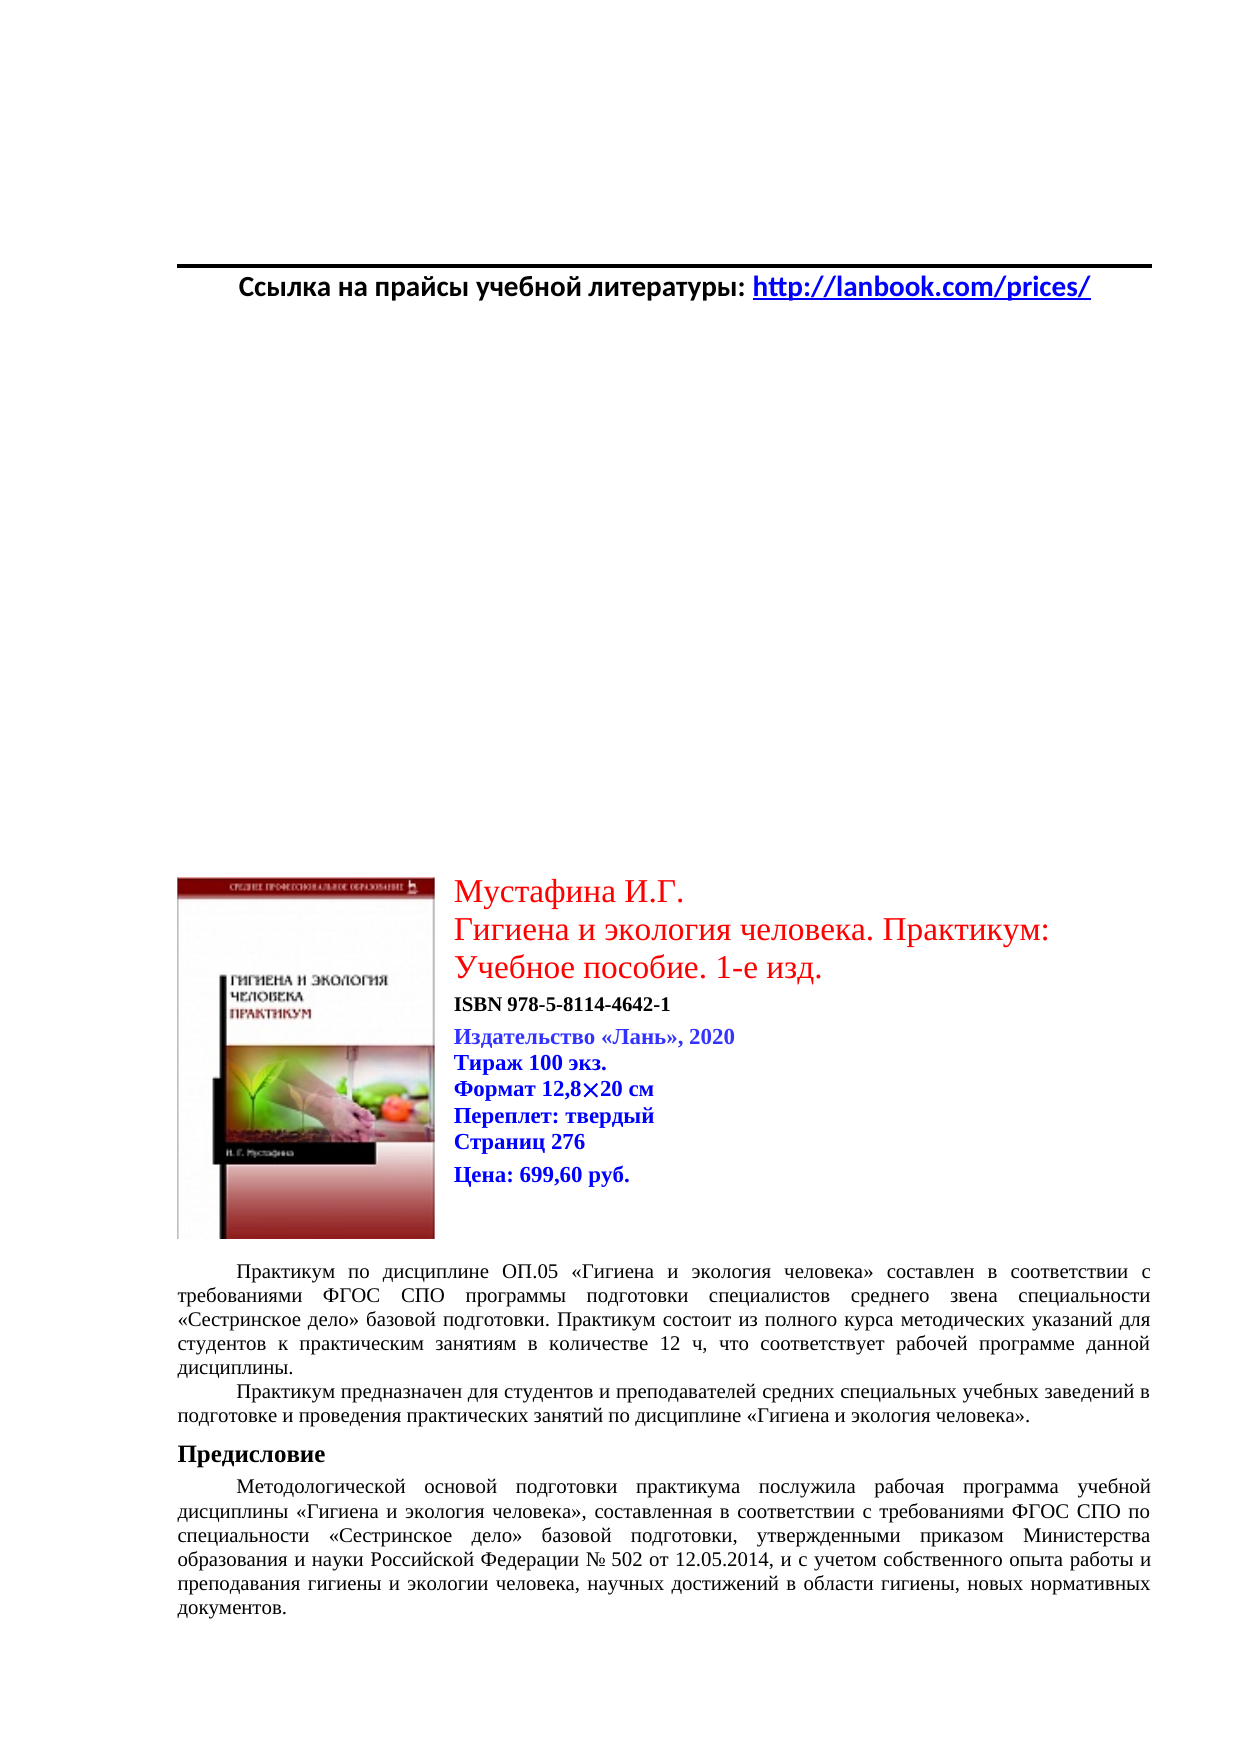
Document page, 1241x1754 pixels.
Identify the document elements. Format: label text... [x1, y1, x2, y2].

text Практикум по дисциплине ОП.05 «Гигиена и экология человека» составлен в соответствии с требованиями ФГОС СПО программы подготовки специалистов среднего звена специальности «Сестринское дело» базовой подготовки. Практикум состоит из полного курса методических указаний для студентов к практическим занятиям в количестве 12 ч, что соответствует рабочей программе данной дисциплины. [177, 1258, 1152, 1379]
text Издательство «Лань», 2020 Тираж 100 экз. Формат 12,820 см Переплет: твердый Страниц 276 [435, 1023, 1152, 1154]
text ISBN 978-5-8114-4642-1 [435, 992, 1152, 1016]
text Мустафина И.Г. Гигиена и экология человека. Практикум: Учебное пособие. 1-е изд. [177, 871, 1152, 986]
text Цена: 699,60 руб. [435, 1161, 1152, 1187]
text Практикум предназначен для студентов и преподавателей средних специальных учебных заведений в подготовке и проведения практических занятий по дисциплине «Гигиена и экология человека». [177, 1379, 1152, 1427]
picture [177, 877, 435, 1239]
text Ссылка на прайсы учебной литературы: http://lanbook.com/prices/ [177, 268, 1152, 303]
text Методологической основой подготовки практикума послужила рабочая программа учебной дисциплины «Гигиена и экология человека», составленная в соответствии с требованиями ФГОС СПО по специальности «Сестринское дело» базовой подготовки, утвержденными приказом Министерства образования и науки Российской Федерации № 502 от 12.05.2014, и с учетом собственного опыта работы и преподавания гигиены и экологии человека, научных достижений в области гигиены, новых нормативных документов. [177, 1474, 1152, 1619]
subtitle Предисловие [177, 1439, 1152, 1468]
